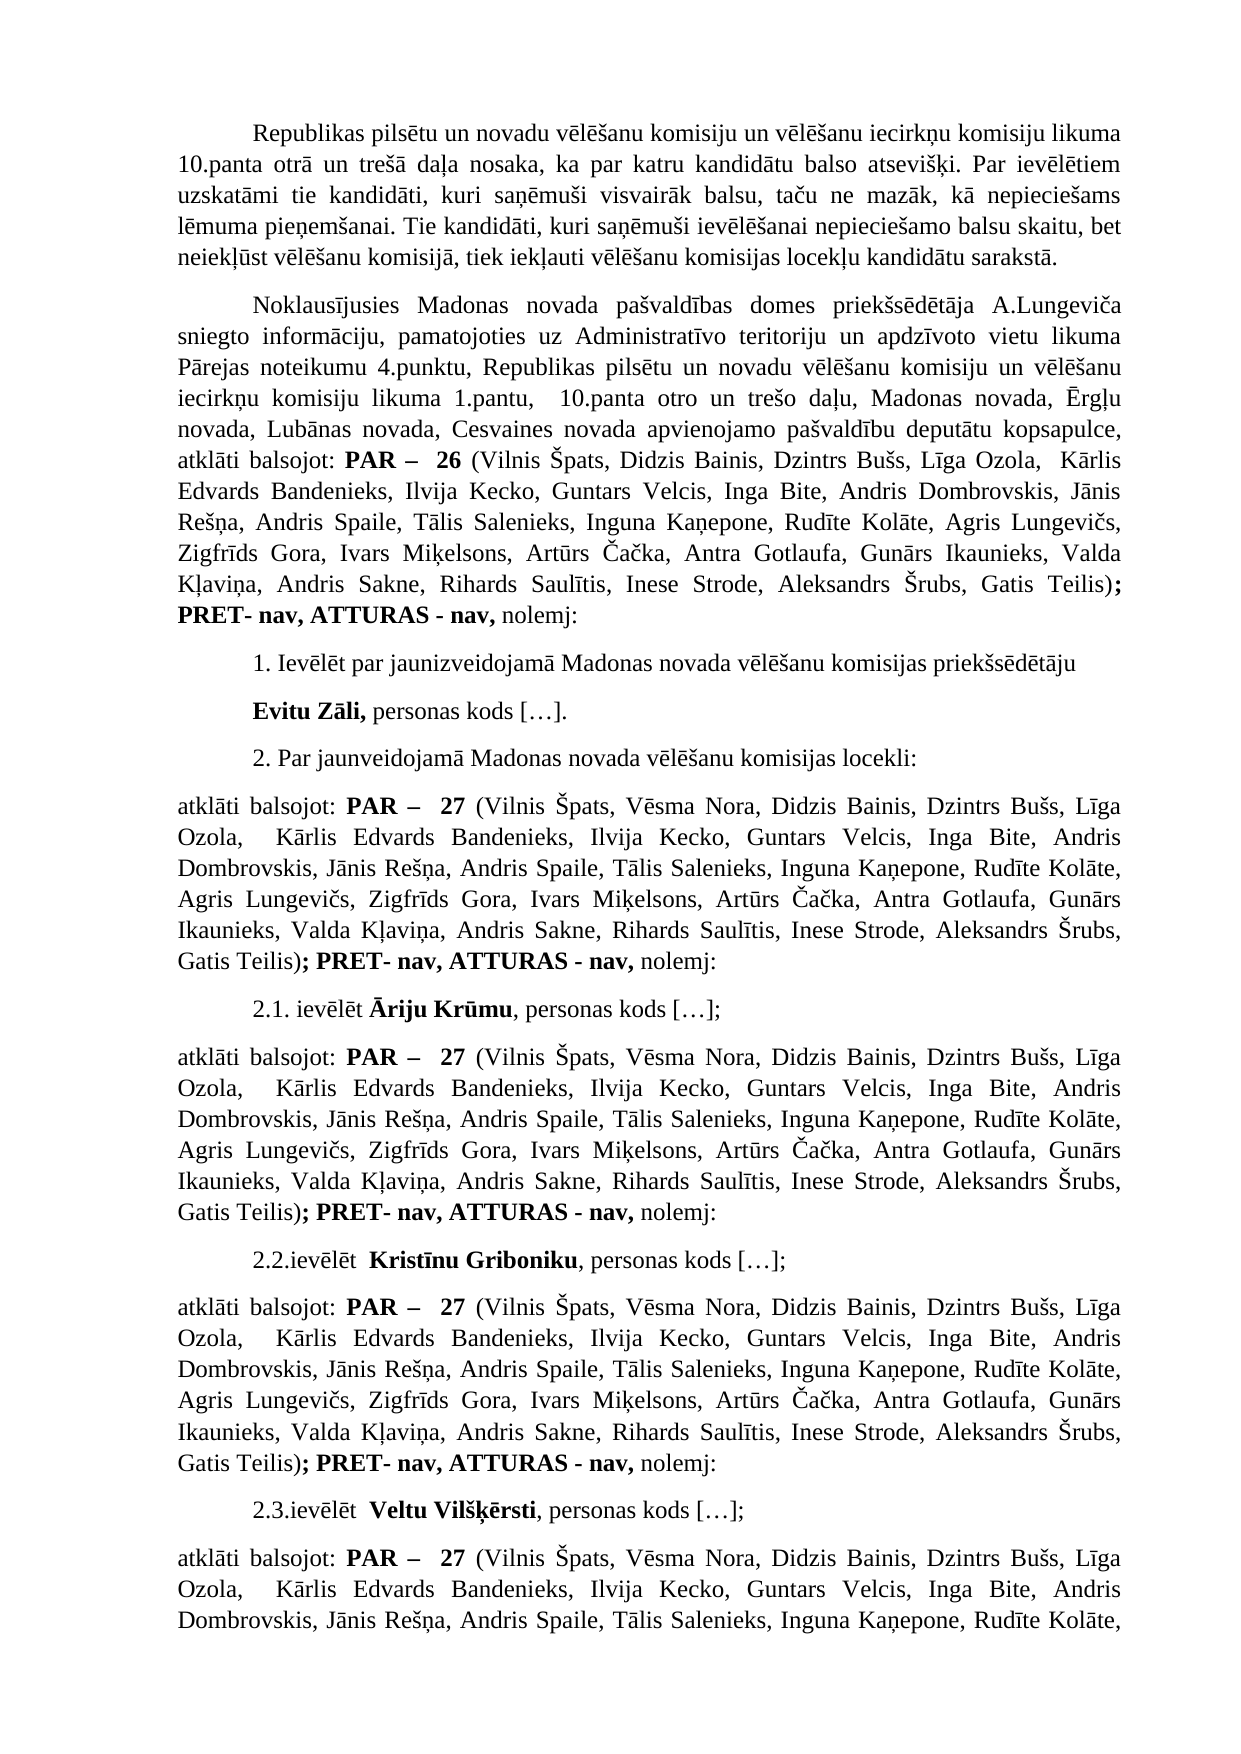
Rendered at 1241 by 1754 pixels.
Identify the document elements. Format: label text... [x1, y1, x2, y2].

text Noklausījusies Madonas novada pašvaldības domes priekšsēdētāja A.Lungeviča sniegto informāciju, pamatojoties uz Administratīvo teritoriju un apdzīvoto vietu likuma Pārejas noteikumu 4.punktu, Republikas pilsētu un novadu vēlēšanu komisiju un vēlēšanu iecirkņu komisiju likuma 1.pantu, 10.panta otro un trešo daļu, Madonas novada, Ērgļu novada, Lubānas novada, Cesvaines novada apvienojamo pašvaldību deputātu kopsapulce, atklāti balsojot: PAR – 26 (Vilnis Špats, Didzis Bainis, Dzintrs Bušs, Līga Ozola, Kārlis Edvards Bandenieks, Ilvija Kecko, Guntars Velcis, Inga Bite, Andris Dombrovskis, Jānis Rešņa, Andris Spaile, Tālis Salenieks, Inguna Kaņepone, Rudīte Kolāte, Agris Lungevičs, Zigfrīds Gora, Ivars Miķelsons, Artūrs Čačka, Antra Gotlaufa, Gunārs Ikaunieks, Valda Kļaviņa, Andris Sakne, Rihards Saulītis, Inese Strode, Aleksandrs Šrubs, Gatis Teilis); PRET- nav, ATTURAS - nav, nolemj: [177, 290, 1122, 629]
text Republikas pilsētu un novadu vēlēšanu komisiju un vēlēšanu iecirkņu komisiju likuma 10.panta otrā un trešā daļa nosaka, ka par katru kandidātu balso atsevišķi. Par ievēlētiem uzskatāmi tie kandidāti, kuri saņēmuši visvairāk balsu, taču ne mazāk, kā nepieciešams lēmuma pieņemšanai. Tie kandidāti, kuri saņēmuši ievēlēšanai nepieciešamo balsu skaitu, bet neiekļūst vēlēšanu komisijā, tiek iekļauti vēlēšanu komisijas locekļu kandidātu sarakstā. [177, 118, 1122, 271]
text 1. Ievēlēt par jaunizveidojamā Madonas novada vēlēšanu komisijas priekšsēdētāju [177, 648, 1122, 677]
text Evitu Zāli, personas kods […]. [177, 696, 1122, 724]
text 2.3.ievēlēt Veltu Vilšķērsti, personas kods […]; [177, 1495, 1122, 1524]
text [177, 1543, 1122, 1634]
text 2.1. ievēlēt Āriju Krūmu, personas kods […]; [177, 994, 1122, 1023]
text 2.2.ievēlēt Kristīnu Griboniku, personas kods […]; [177, 1245, 1122, 1273]
text 2. Par jaunveidojamā Madonas novada vēlēšanu komisijas locekli: [177, 743, 1122, 772]
